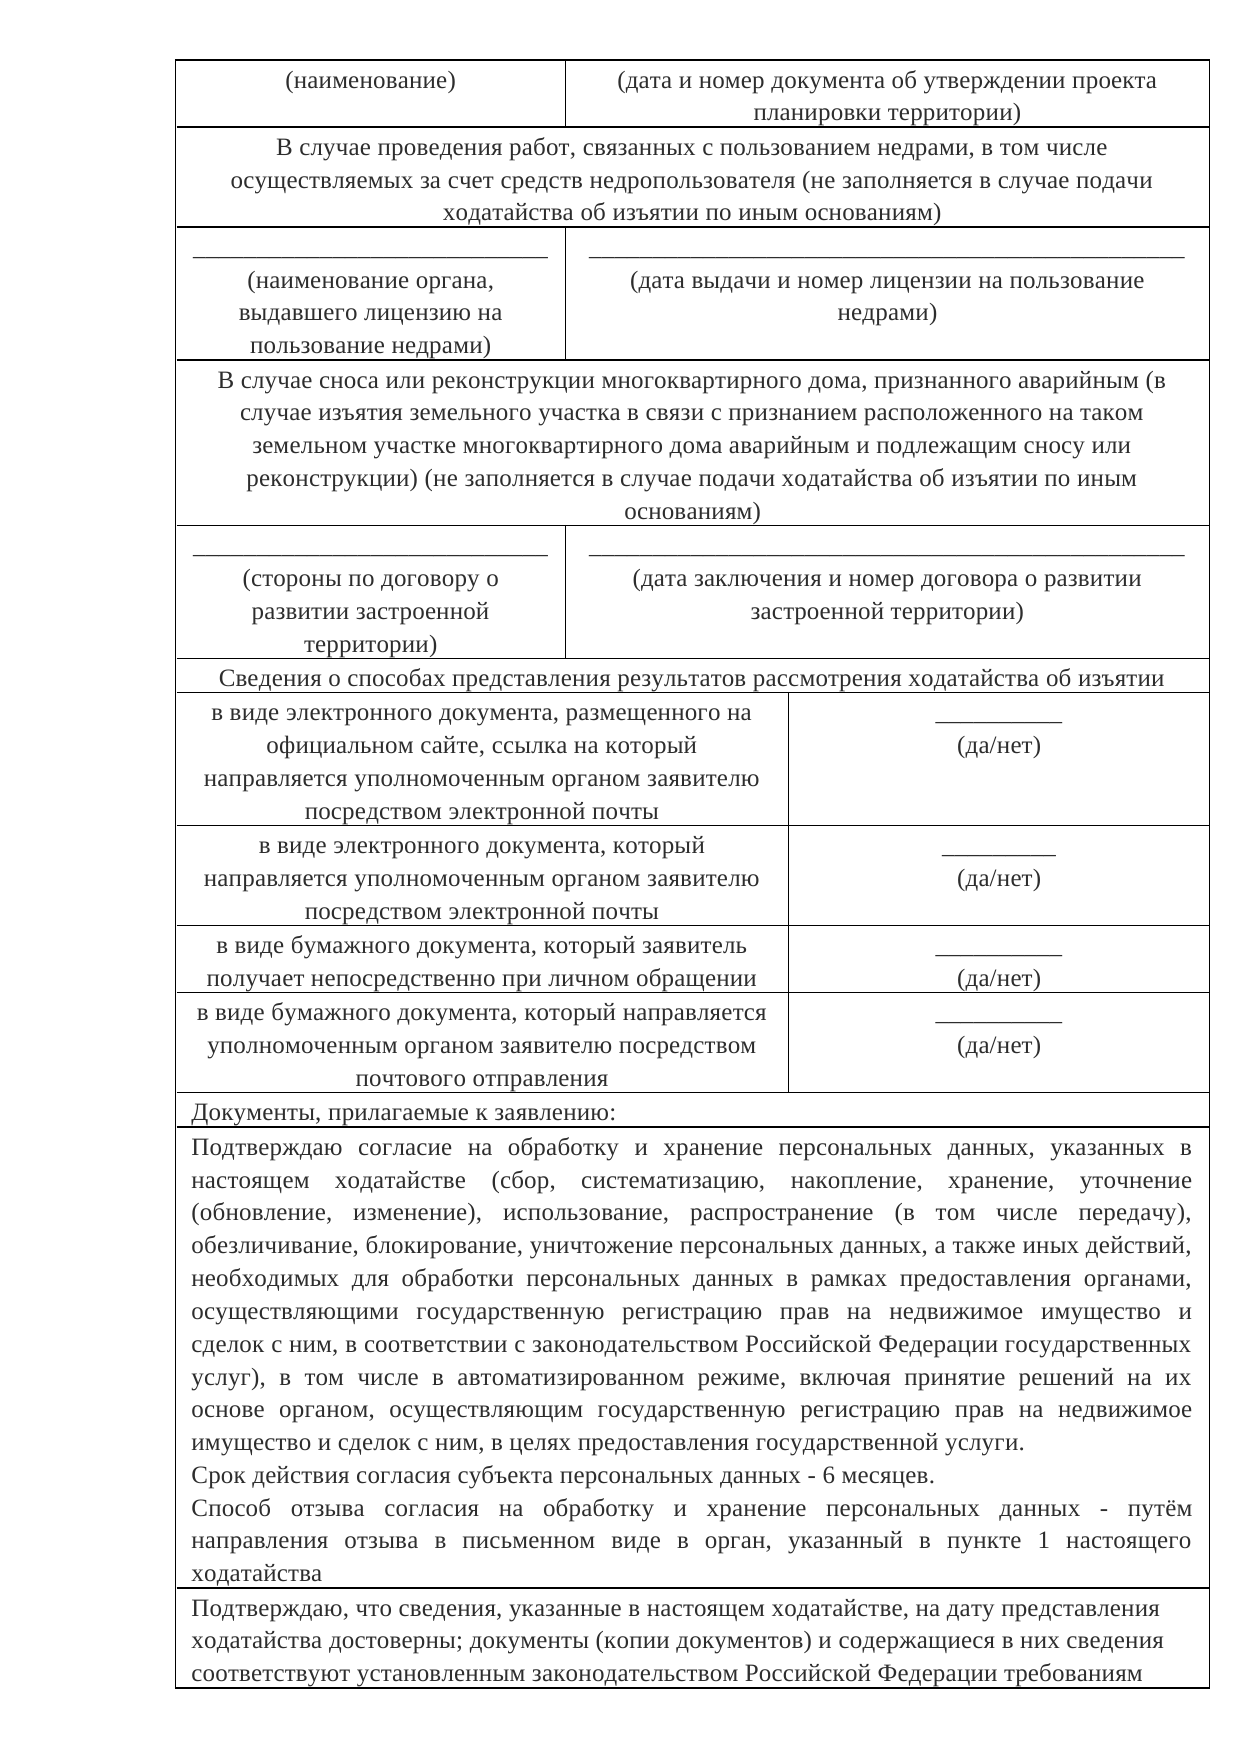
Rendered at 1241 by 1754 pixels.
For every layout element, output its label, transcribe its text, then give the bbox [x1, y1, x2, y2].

table_cell __________ (да/нет) [789, 693, 1209, 825]
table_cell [176, 61, 565, 126]
table_cell Подтверждаю, что сведения, указанные в настоящем ходатайстве, на дату представления ходатайства достоверны; документы (копии документов) и содержащиеся в них сведения соответствуют установленным законодательством Российской Федерации требованиям [176, 1588, 1209, 1687]
table_cell ____________________________ (стороны по договору о развитии застроенной территории) [176, 526, 565, 657]
table_cell ____________________________ (наименование органа, выдавшего лицензию на пользование недрами) [176, 227, 565, 359]
table_cell в виде электронного документа, который направляется уполномоченным органом заявителю посредством электронной почты [176, 826, 788, 925]
table_cell Сведения о способах представления результатов рассмотрения ходатайства об изъятии [176, 659, 1209, 692]
table_cell Документы, прилагаемые к заявлению: [176, 1093, 1209, 1126]
table_cell __________ (да/нет) [789, 993, 1209, 1092]
table_cell _______________________________________________ (дата заключения и номер договора о развитии застроенной территории) [566, 526, 1209, 657]
table_cell в виде бумажного документа, который направляется уполномоченным органом заявителю посредством почтового отправления [176, 993, 788, 1092]
table_cell в виде электронного документа, размещенного на официальном сайте, ссылка на который направляется уполномоченным органом заявителю посредством электронной почты [176, 693, 788, 825]
table_cell _________ (да/нет) [789, 826, 1209, 925]
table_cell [566, 61, 1209, 126]
table_cell В случае проведения работ, связанных с пользованием недрами, в том числе осуществляемых за счет средств недропользователя (не заполняется в случае подачи ходатайства об изъятии по иным основаниям) [176, 127, 1209, 226]
table_cell в виде бумажного документа, который заявитель получает непосредственно при личном обращении [176, 926, 788, 992]
table_cell __________ (да/нет) [789, 926, 1209, 992]
table_cell Подтверждаю согласие на обработку и хранение персональных данных, указанных в настоящем ходатайстве (сбор, систематизацию, накопление, хранение, уточнение (обновление, изменение), использование, распространение (в том числе передачу), обезличивание, блокирование, уничтожение персональных данных, а также иных действий, необходимых для обработки персональных данных в рамках предоставления органами, осуществляющими государственную регистрацию прав на недвижимое имущество и сделок с ним, в соответствии с законодательством Российской Федерации государственных услуг), в том числе в автоматизированном режиме, включая принятие решений на их основе органом, осуществляющим государственную регистрацию прав на недвижимое имущество и сделок с ним, в целях предоставления государственной услуги. Срок действия согласия субъекта персональных данных - 6 месяцев. Способ отзыва согласия на обработку и хранение персональных данных - путём направления отзыва в письменном виде в орган, указанный в пункте 1 настоящего ходатайства [176, 1127, 1209, 1587]
table_cell _______________________________________________ (дата выдачи и номер лицензии на пользование недрами) [566, 228, 1209, 359]
table_cell В случае сноса или реконструкции многоквартирного дома, признанного аварийным (в случае изъятия земельного участка в связи с признанием расположенного на таком земельном участке многоквартирного дома аварийным и подлежащим сносу или реконструкции) (не заполняется в случае подачи ходатайства об изъятии по иным основаниям) [176, 360, 1209, 525]
